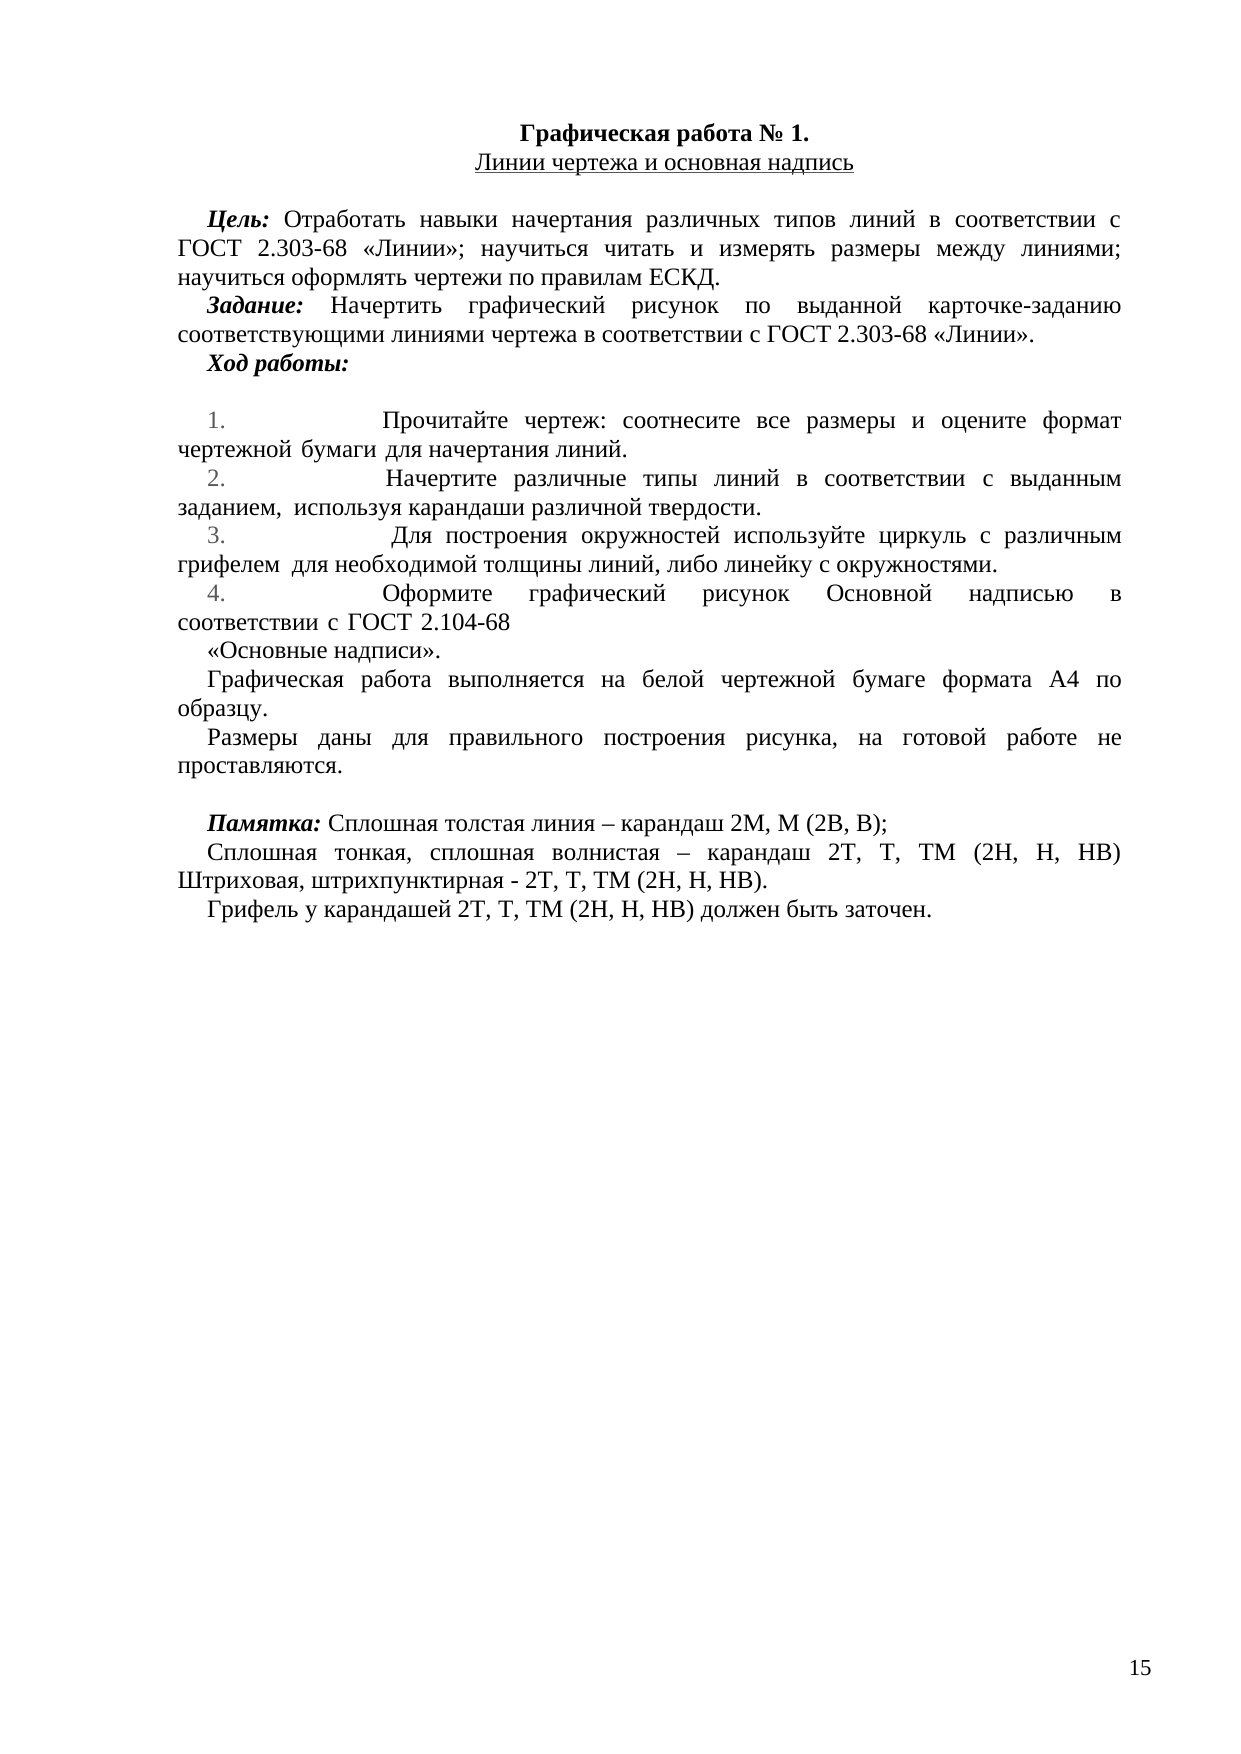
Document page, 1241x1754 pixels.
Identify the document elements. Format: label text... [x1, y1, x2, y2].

text Цель: Отработать навыки начертания различных типов линий в соответствии с ГОСТ 2.303-68 «Линии»; научиться читать и измерять размеры между линиями; научиться оформлять чертежи по правилам ЕСКД. [177, 204, 1122, 291]
text Линии чертежа и основная надпись [177, 147, 1122, 176]
text Памятка: Сплошная толстая линия – карандаш 2М, М (2В, В); [177, 808, 1122, 837]
text Грифель у карандашей 2Т, Т, ТМ (2Н, Н, НВ) должен быть заточен. [177, 894, 1122, 923]
text Графическая работа выполняется на белой чертежной бумаге формата А4 по образцу. [177, 664, 1122, 722]
list Начертите различные типы линий в соответствии с выданным заданием, используя карандаши различной твердости. [177, 463, 1122, 521]
list Оформите графический рисунок Основной надписью в соответствии с ГОСТ 2.104-68 [177, 578, 1122, 636]
list Прочитайте чертеж: соотнесите все размеры и оцените формат чертежной бумаги для начертания линий. [177, 406, 1122, 463]
text Сплошная тонкая, сплошная волнистая – карандаш 2Т, Т, ТМ (2Н, Н, НВ) Штриховая, штрихпунктирная - 2Т, Т, ТМ (2Н, Н, НВ). [177, 837, 1122, 894]
text «Основные надписи». [177, 636, 1122, 664]
text Задание: Начертить графический рисунок по выданной карточке-заданию соответствующими линиями чертежа в соответствии с ГОСТ 2.303-68 «Линии». [177, 291, 1122, 348]
subtitle Графическая работа № 1. [177, 118, 1122, 147]
text Размеры даны для правильного построения рисунка, на готовой работе не проставляются. [177, 722, 1122, 779]
text Ход работы: [177, 348, 1122, 377]
list Для построения окружностей используйте циркуль с различным грифелем для необходимой толщины линий, либо линейку с окружностями. [177, 521, 1122, 578]
